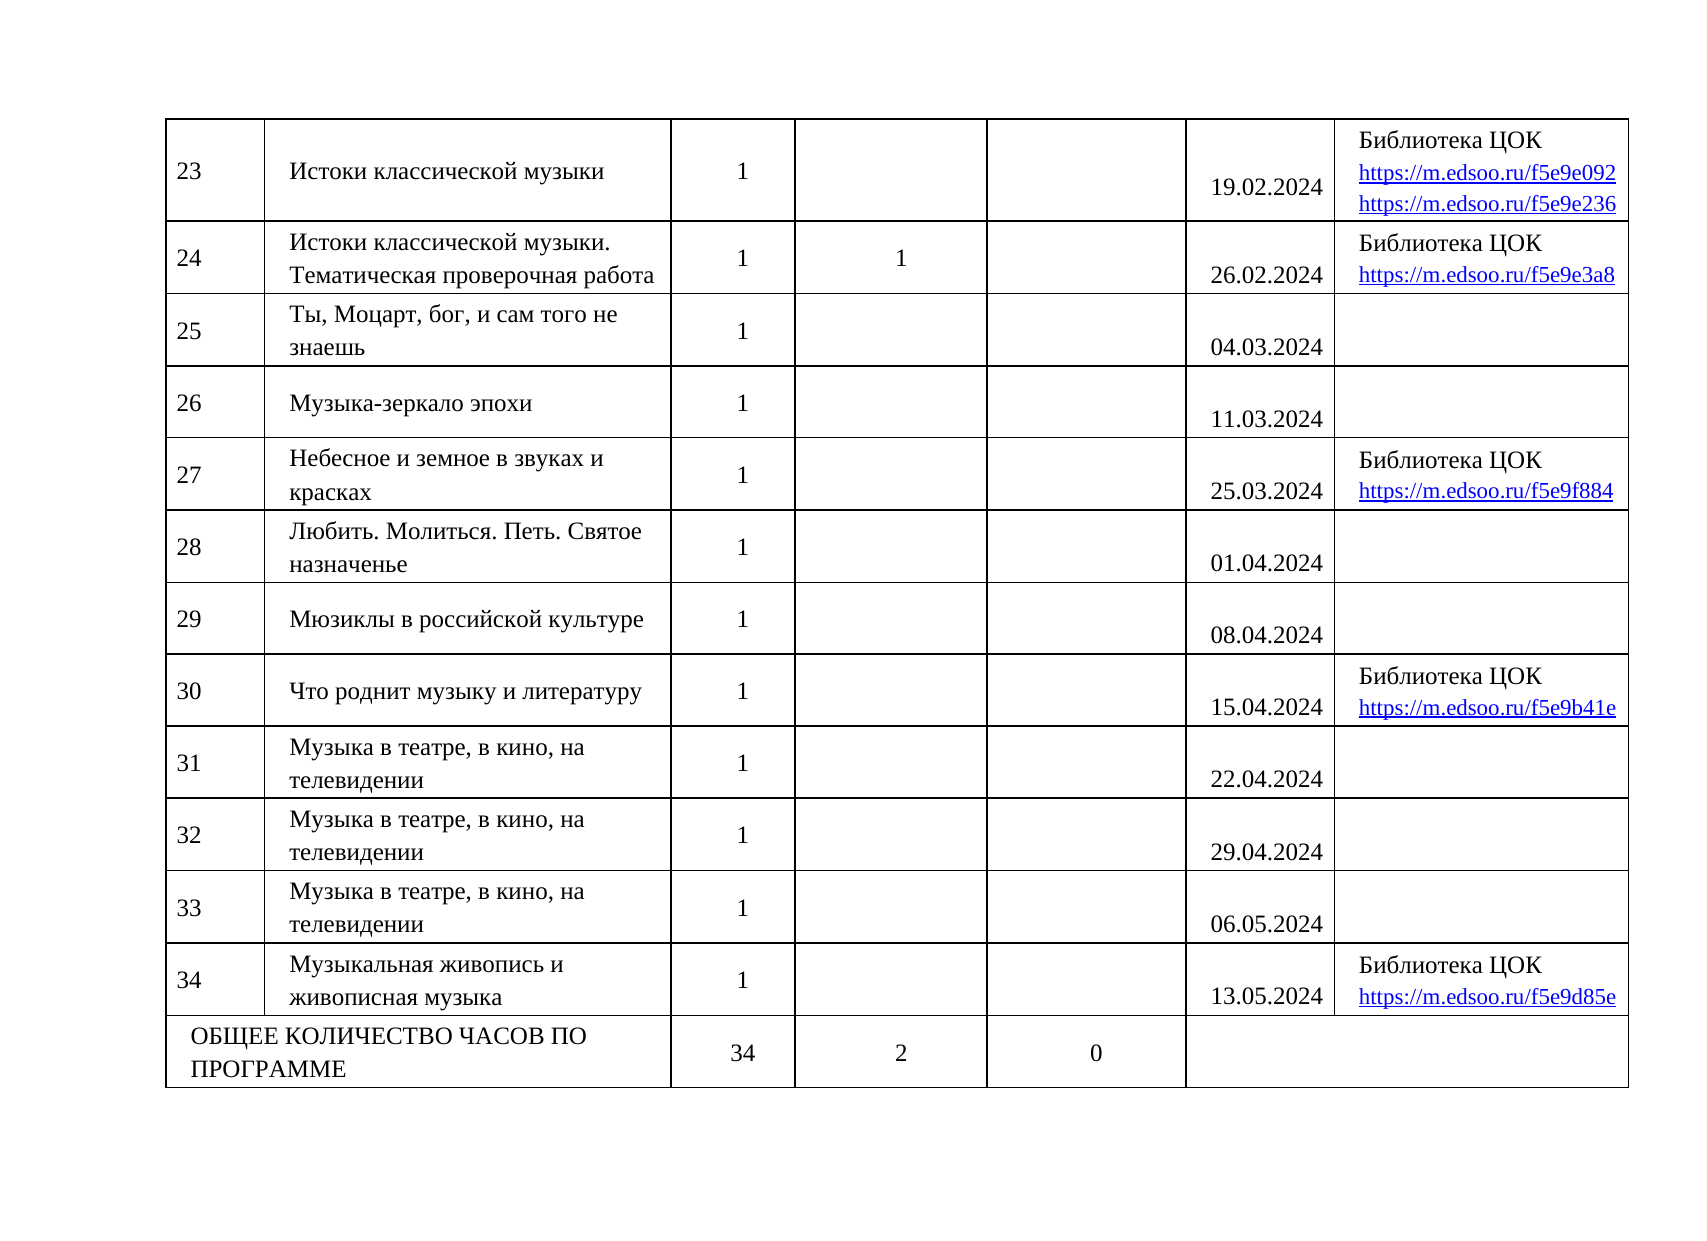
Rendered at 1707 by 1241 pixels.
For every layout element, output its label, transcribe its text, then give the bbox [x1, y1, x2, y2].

table_cell 23 [167, 120, 264, 220]
table_cell 08.04.2024 [1187, 583, 1334, 653]
table_cell [796, 438, 986, 509]
table_cell Музыка в театре, в кино, на телевидении [265, 799, 670, 870]
table_cell 24 [167, 222, 264, 293]
table_cell 34 [672, 1016, 794, 1087]
table_cell 28 [167, 511, 264, 582]
table_cell [796, 871, 986, 942]
table_cell [796, 294, 986, 365]
table_cell Любить. Молиться. Петь. Святое назначенье [265, 511, 670, 582]
table_cell [1335, 799, 1628, 870]
table_cell 2 [796, 1016, 986, 1087]
table_cell [988, 367, 1185, 437]
table_cell Музыка в театре, в кино, на телевидении [265, 871, 670, 942]
table_cell 1 [672, 367, 794, 437]
table_cell [1187, 1016, 1628, 1087]
table_cell 29.04.2024 [1187, 799, 1334, 870]
table_cell Библиотека ЦОК https://m.edsoo.ru/f5e9b41e [1335, 655, 1628, 725]
table_cell Что роднит музыку и литературу [265, 655, 670, 725]
table_cell 06.05.2024 [1187, 871, 1334, 942]
table_cell Музыкальная живопись и живописная музыка [265, 944, 670, 1014]
table_cell Мюзиклы в российской культуре [265, 583, 670, 653]
table_cell [1335, 583, 1628, 653]
table_cell 15.04.2024 [1187, 655, 1334, 725]
table_cell [988, 799, 1185, 870]
table_cell [796, 511, 986, 582]
table_cell 1 [672, 871, 794, 942]
table_cell ОБЩЕЕ КОЛИЧЕСТВО ЧАСОВ ПО ПРОГРАММЕ [167, 1016, 670, 1087]
table_cell [988, 222, 1185, 293]
table_cell 13.05.2024 [1187, 944, 1334, 1014]
table_cell [796, 655, 986, 725]
table_cell 22.04.2024 [1187, 727, 1334, 797]
table_cell 1 [672, 511, 794, 582]
table_cell [1335, 367, 1628, 437]
table_cell 1 [672, 944, 794, 1014]
table_cell [796, 944, 986, 1014]
table_cell [988, 655, 1185, 725]
table_cell [796, 367, 986, 437]
table_cell 32 [167, 799, 264, 870]
table_cell 0 [988, 1016, 1185, 1087]
table_cell 1 [672, 222, 794, 293]
table_cell [988, 944, 1185, 1014]
table_cell 19.02.2024 [1187, 120, 1334, 220]
table_cell [988, 511, 1185, 582]
table_cell [1335, 294, 1628, 365]
table_cell [988, 727, 1185, 797]
table_cell [988, 871, 1185, 942]
table_cell Ты, Моцарт, бог, и сам того не знаешь [265, 294, 670, 365]
table_cell Истоки классической музыки [265, 120, 670, 220]
table_cell 30 [167, 655, 264, 725]
table_cell 26.02.2024 [1187, 222, 1334, 293]
table_cell [796, 727, 986, 797]
table_cell [988, 120, 1185, 220]
table_cell Небесное и земное в звуках и красках [265, 438, 670, 509]
table_cell Библиотека ЦОК https://m.edsoo.ru/f5e9f884 [1335, 438, 1628, 509]
table_cell [796, 799, 986, 870]
table_cell Библиотека ЦОК https://m.edsoo.ru/f5e9e3a8 [1335, 222, 1628, 293]
table_cell [796, 120, 986, 220]
table_cell 1 [672, 438, 794, 509]
table_cell 1 [672, 727, 794, 797]
table_cell 27 [167, 438, 264, 509]
table_cell [1335, 727, 1628, 797]
table_cell 25 [167, 294, 264, 365]
table_cell [1335, 511, 1628, 582]
table_cell [988, 583, 1185, 653]
table_cell 31 [167, 727, 264, 797]
table_cell 25.03.2024 [1187, 438, 1334, 509]
table_cell Библиотека ЦОК https://m.edsoo.ru/f5e9d85e [1335, 944, 1628, 1014]
table_cell [1335, 871, 1628, 942]
table_cell Библиотека ЦОК https://m.edsoo.ru/f5e9e092 https://m.edsoo.ru/f5e9e236 [1335, 120, 1628, 220]
table_cell [988, 438, 1185, 509]
table_cell 33 [167, 871, 264, 942]
table_cell Музыка-зеркало эпохи [265, 367, 670, 437]
table_cell 01.04.2024 [1187, 511, 1334, 582]
table_cell 1 [796, 222, 986, 293]
table_cell 26 [167, 367, 264, 437]
table_cell 1 [672, 799, 794, 870]
table_cell Истоки классической музыки. Тематическая проверочная работа [265, 222, 670, 293]
table_cell 1 [672, 120, 794, 220]
table_cell 1 [672, 655, 794, 725]
table_cell 1 [672, 294, 794, 365]
table_cell Музыка в театре, в кино, на телевидении [265, 727, 670, 797]
table_cell [796, 583, 986, 653]
table_cell [988, 294, 1185, 365]
table_cell 04.03.2024 [1187, 294, 1334, 365]
table_cell 29 [167, 583, 264, 653]
table_cell 1 [672, 583, 794, 653]
table_cell 11.03.2024 [1187, 367, 1334, 437]
table_cell 34 [167, 944, 264, 1014]
